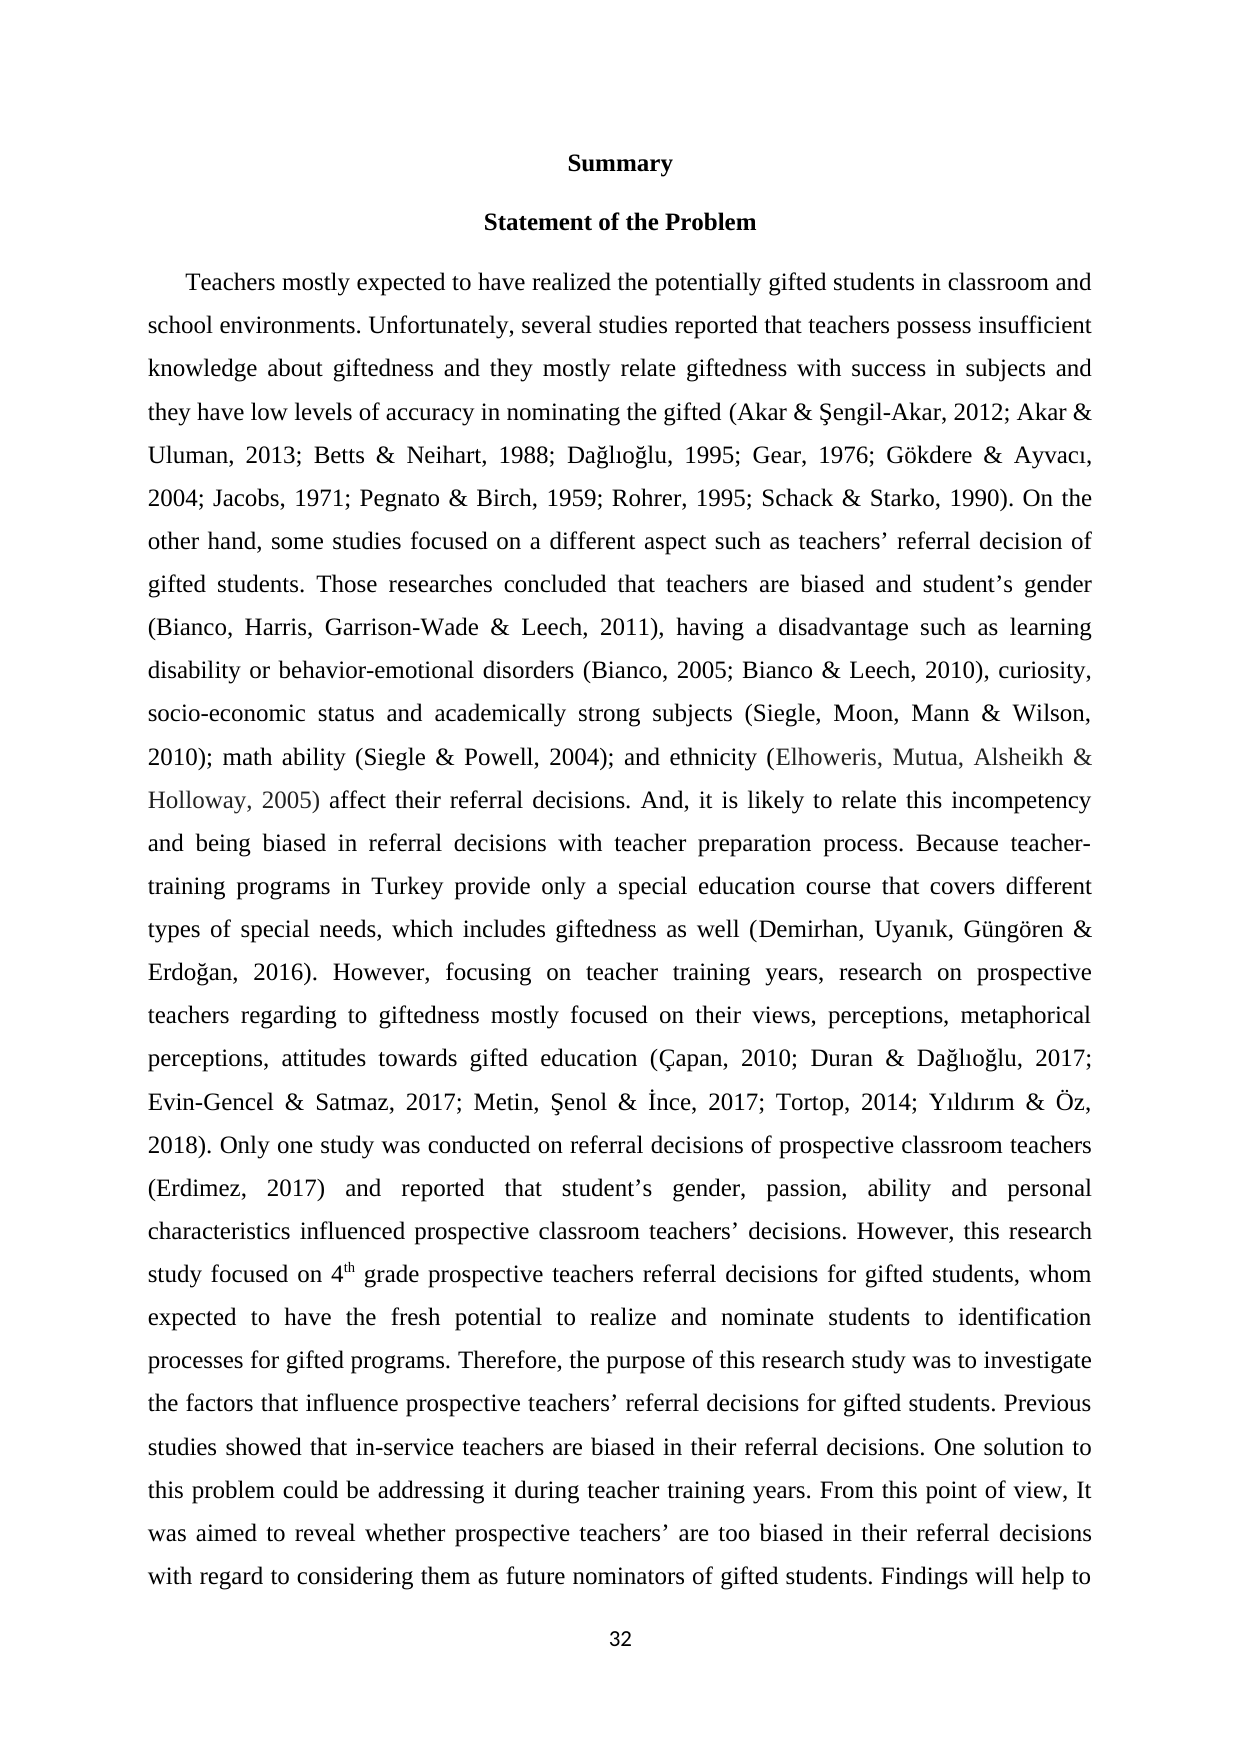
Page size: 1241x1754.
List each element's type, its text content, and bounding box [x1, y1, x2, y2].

text Statement of the Problem [148, 207, 1093, 236]
text Summary [148, 148, 1093, 176]
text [148, 267, 1093, 1590]
